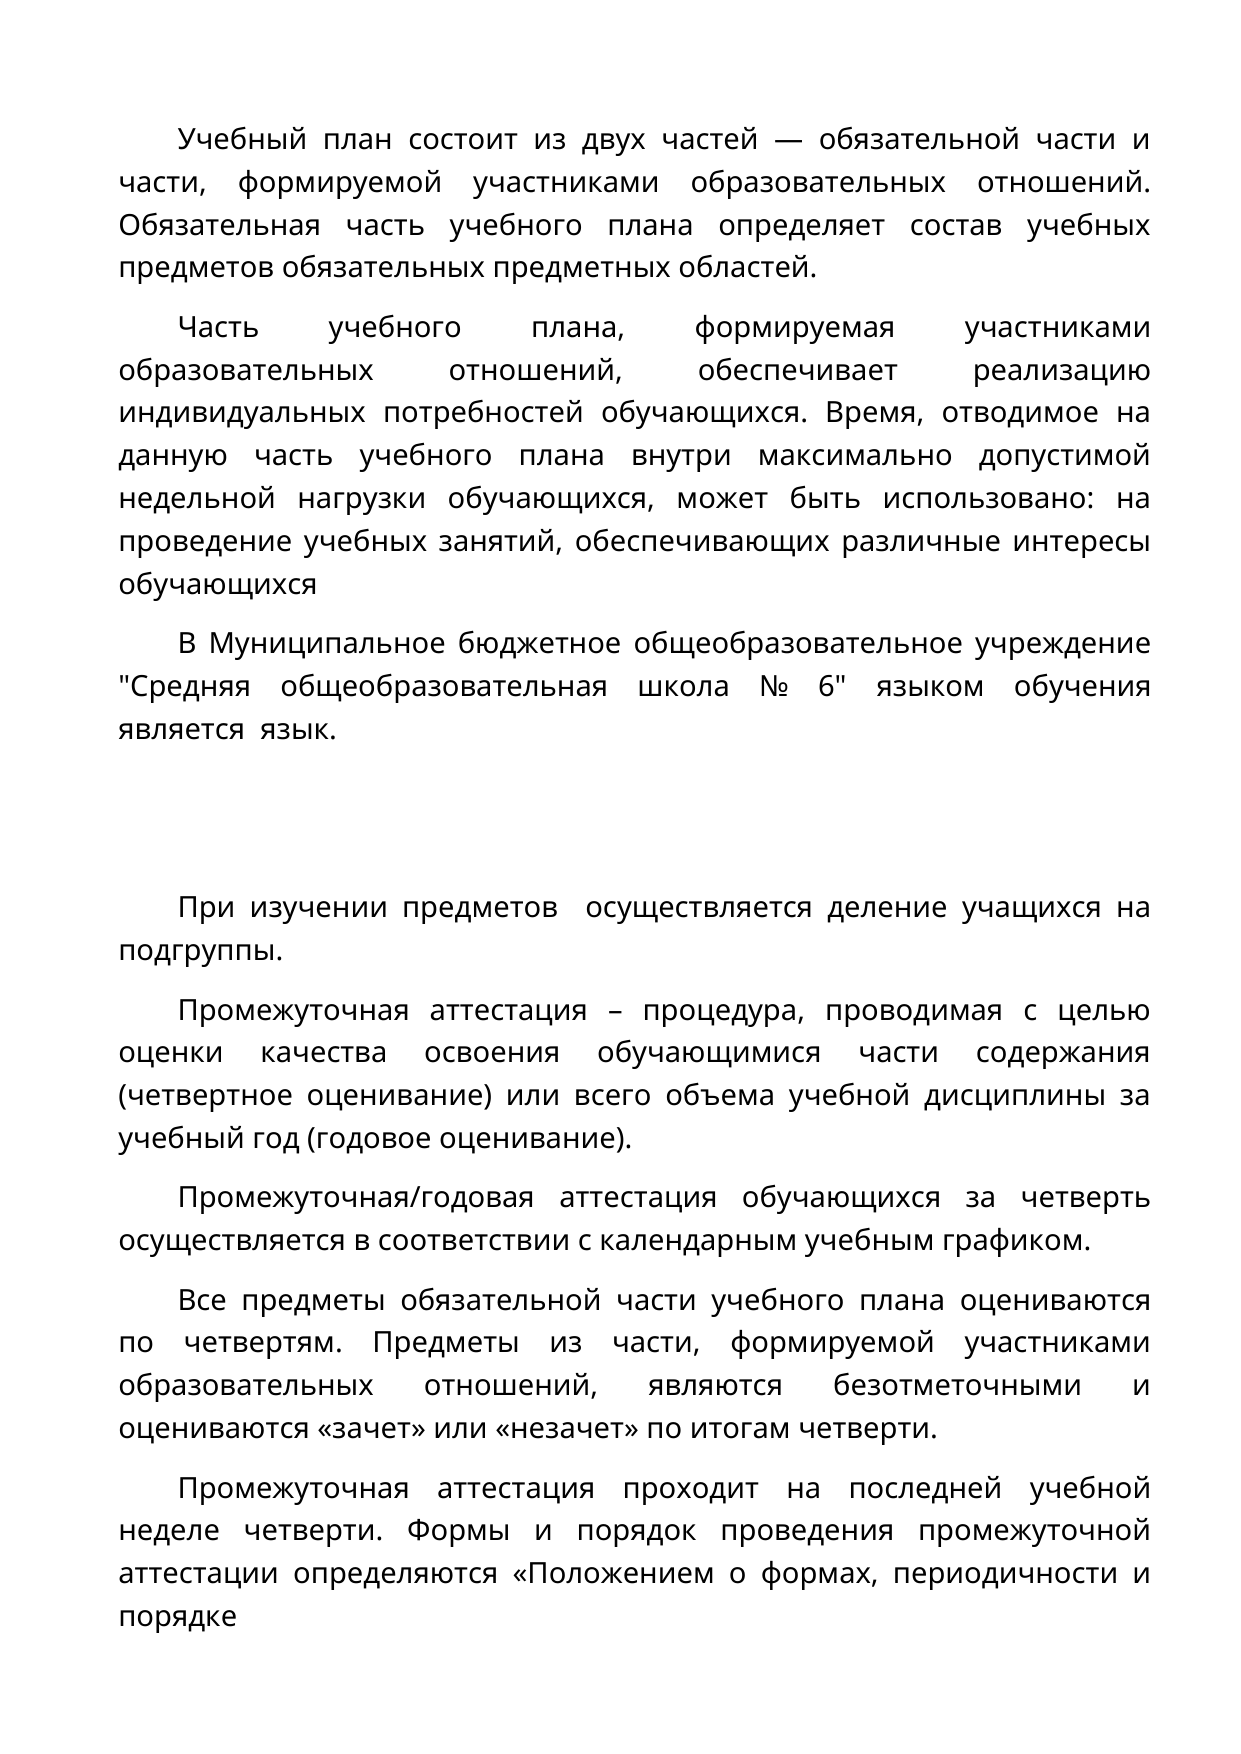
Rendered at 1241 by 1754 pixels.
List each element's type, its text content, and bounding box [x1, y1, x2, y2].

text Промежуточная аттестация – процедура, проводимая с целью оценки качества освоения обучающимися части содержания (четвертное оценивание) или всего объема учебной дисциплины за учебный год (годовое оценивание). [118, 989, 1152, 1157]
text Учебный план состоит из двух частей — обязательной части и части, формируемой участниками образовательных отношений. Обязательная часть учебного плана определяет состав учебных предметов обязательных предметных областей. [118, 118, 1152, 286]
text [118, 1467, 1152, 1635]
text При изучении предметов осуществляется деление учащихся на подгруппы. [118, 886, 1152, 969]
text Часть учебного плана, формируемая участниками образовательных отношений, обеспечивает реализацию индивидуальных потребностей обучающихся. Время, отводимое на данную часть учебного плана внутри максимально допустимой недельной нагрузки обучающихся, может быть использовано: на проведение учебных занятий, обеспечивающих различные интересы обучающихся [118, 306, 1152, 603]
text Промежуточная/годовая аттестация обучающихся за четверть осуществляется в соответствии с календарным учебным графиком. [118, 1177, 1152, 1259]
text Все предметы обязательной части учебного плана оцениваются по четвертям. Предметы из части, формируемой участниками образовательных отношений, являются безотметочными и оцениваются «зачет» или «незачет» по итогам четверти. [118, 1279, 1152, 1447]
text В Муниципальное бюджетное общеобразовательное учреждение "Средняя общеобразовательная школа № 6" языком обучения является язык. [118, 622, 1152, 748]
